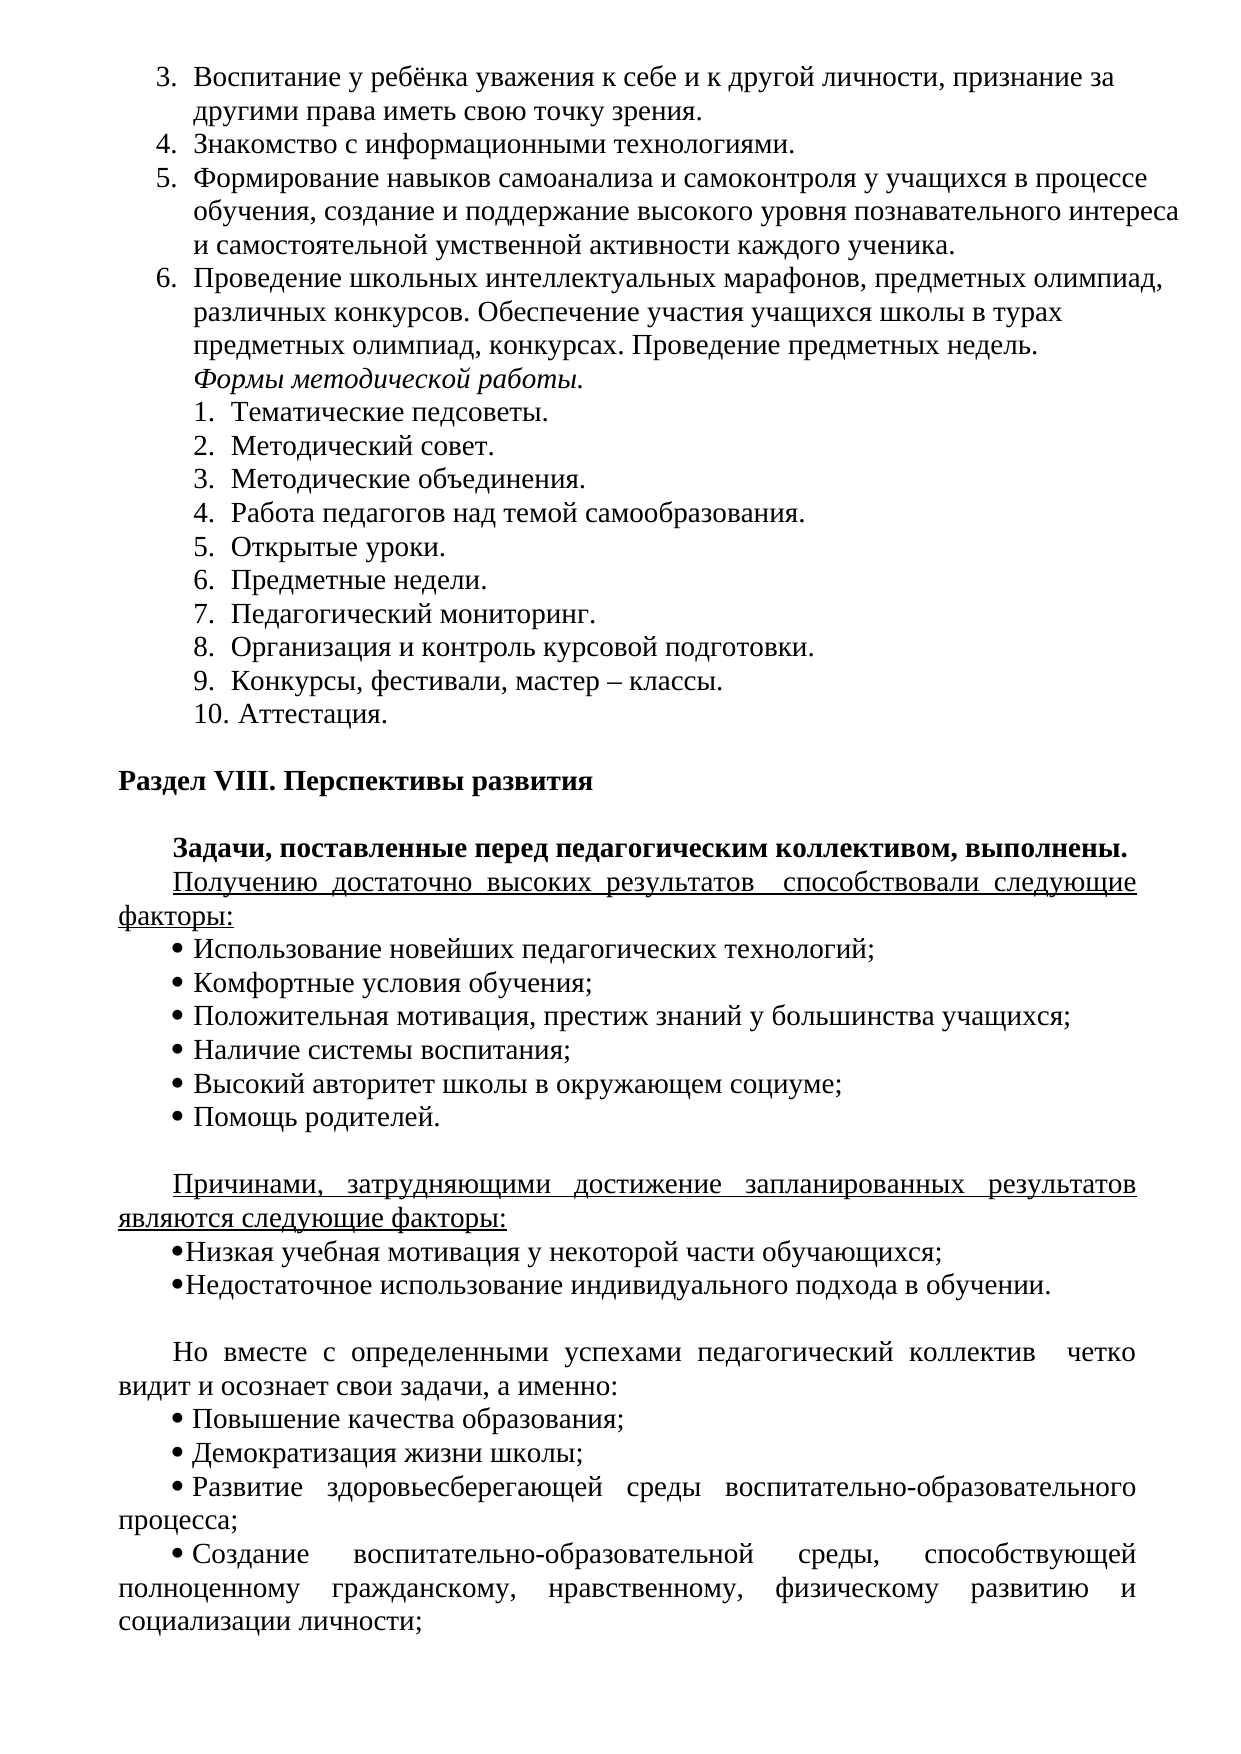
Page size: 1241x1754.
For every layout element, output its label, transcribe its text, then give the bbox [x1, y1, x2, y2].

list Тематические педсоветы. [193, 394, 1181, 428]
list Воспитание у ребёнка уважения к себе и к другой личности, признание за другими права иметь свою точку зрения. [156, 59, 1181, 126]
list Низкая учебная мотивация у некоторой части обучающихся; [118, 1234, 1137, 1267]
list Открытые уроки. [193, 529, 1181, 562]
list Методические объединения. [193, 462, 1181, 495]
list Аттестация. [193, 696, 1181, 730]
list Демократизация жизни школы; [118, 1435, 1137, 1469]
list Методический совет. [193, 428, 1181, 462]
list Работа педагогов над темой самообразования. [193, 495, 1181, 529]
list Проведение школьных интеллектуальных марафонов, предметных олимпиад, различных конкурсов. Обеспечение участия учащихся школы в турах предметных олимпиад, конкурсах. Проведение предметных недель. [156, 260, 1181, 361]
text Получению достаточно высоких результатов способствовали следующие факторы: [118, 864, 1137, 931]
list Педагогический мониторинг. [193, 596, 1181, 629]
list Формирование навыков самоанализа и самоконтроля у учащихся в процессе обучения, создание и поддержание высокого уровня познавательного интереса и самостоятельной умственной активности каждого ученика. [156, 160, 1181, 260]
text Формы методической работы. [193, 361, 1181, 394]
list Недостаточное использование индивидуального подхода в обучении. [118, 1267, 1137, 1301]
list Использование новейших педагогических технологий; [118, 931, 1137, 965]
list Комфортные условия обучения; [118, 965, 1137, 998]
list Наличие системы воспитания; [118, 1032, 1137, 1066]
text Раздел VIII. Перспективы развития [118, 763, 1137, 797]
list Предметные недели. [193, 562, 1181, 596]
list Конкурсы, фестивали, мастер – классы. [193, 663, 1181, 696]
list Повышение качества образования; [118, 1402, 1137, 1435]
list Организация и контроль курсовой подготовки. [193, 629, 1181, 663]
list Создание воспитательно-образовательной среды, способствующей полноценному гражданскому, нравственному, физическому развитию и социализации личности; [118, 1536, 1137, 1637]
list Положительная мотивация, престиж знаний у большинства учащихся; [118, 998, 1137, 1032]
text Причинами, затрудняющими достижение запланированных результатов являются следующие факторы: [118, 1167, 1137, 1234]
list Знакомство с информационными технологиями. [156, 126, 1181, 160]
text Но вместе с определенными успехами педагогический коллектив четко видит и осознает свои задачи, а именно: [118, 1334, 1137, 1402]
list Высокий авторитет школы в окружающем социуме; [118, 1066, 1137, 1099]
text Задачи, поставленные перед педагогическим коллективом, выполнены. [118, 831, 1137, 864]
list Развитие здоровьесберегающей среды воспитательно-образовательного процесса; [118, 1469, 1137, 1536]
list Помощь родителей. [118, 1099, 1137, 1133]
